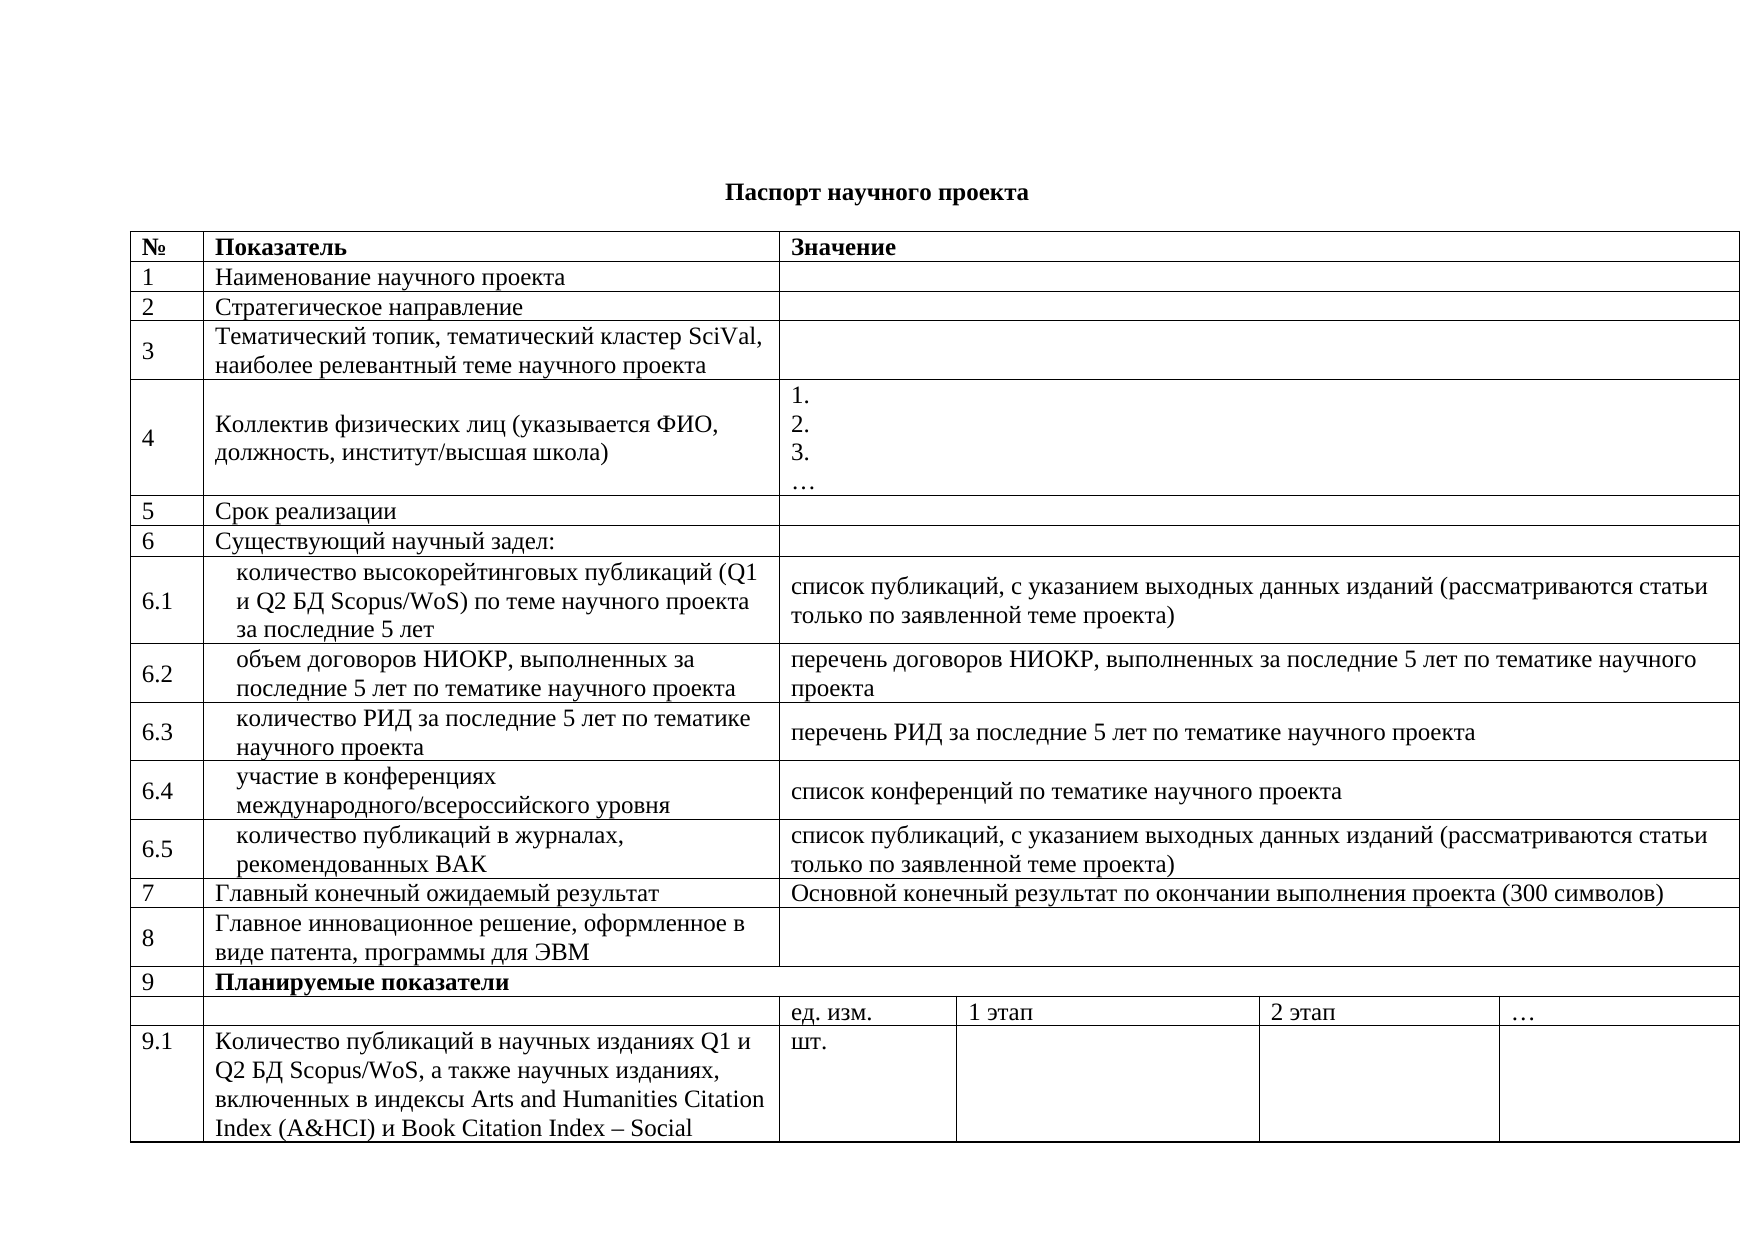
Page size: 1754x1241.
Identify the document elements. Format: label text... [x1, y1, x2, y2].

table_cell [780, 908, 1739, 966]
table_cell 2 [131, 292, 203, 320]
table_cell 6.5 [131, 820, 203, 877]
table_cell количество высокорейтинговых публикаций (Q1 и Q2 БД Scopus/WoS) по теме научного проекта за последние 5 лет [204, 557, 779, 643]
table_cell Стратегическое направление [204, 292, 779, 320]
table_cell участие в конференциях международного/всероссийского уровня [204, 761, 779, 819]
table_cell 7 [131, 879, 203, 907]
table_cell 6.4 [131, 761, 203, 819]
table_cell [780, 321, 1739, 379]
table_cell [1500, 1026, 1739, 1141]
table_cell 5 [131, 496, 203, 525]
table_cell 2 этап [1260, 997, 1499, 1025]
table_cell [1260, 1026, 1499, 1141]
table_cell Срок реализации [204, 496, 779, 525]
table_header Значение [780, 232, 1739, 261]
table_cell Коллектив физических лиц (указывается ФИО, должность, институт/высшая школа) [204, 380, 779, 495]
table_cell [780, 496, 1739, 525]
table_cell список конференций по тематике научного проекта [780, 761, 1739, 819]
table_cell Главный конечный ожидаемый результат [204, 879, 779, 907]
table_cell [780, 262, 1739, 291]
table_cell 6.2 [131, 644, 203, 702]
table_cell список публикаций, с указанием выходных данных изданий (рассматриваются статьи только по заявленной теме проекта) [780, 557, 1739, 643]
table_cell объем договоров НИОКР, выполненных за последние 5 лет по тематике научного проекта [204, 644, 779, 702]
table_cell [131, 997, 203, 1025]
table_cell [780, 292, 1739, 320]
table_cell 4 [131, 380, 203, 495]
table_cell шт. [780, 1026, 956, 1141]
table_cell [204, 997, 779, 1025]
table_cell ед. изм. [780, 997, 956, 1025]
table_cell 6.1 [131, 557, 203, 643]
table_cell Планируемые показатели [204, 967, 1739, 996]
text Паспорт научного проекта [118, 177, 1636, 206]
table_cell 3 [131, 321, 203, 379]
table_cell Главное инновационное решение, оформленное в виде патента, программы для ЭВМ [204, 908, 779, 966]
table_cell Тематический топик, тематический кластер SciVal, наиболее релевантный теме научного проекта [204, 321, 779, 379]
table_cell … [1500, 997, 1739, 1025]
table_cell количество РИД за последние 5 лет по тематике научного проекта [204, 703, 779, 760]
table_cell Существующий научный задел: [204, 526, 779, 556]
table_cell 6 [131, 526, 203, 556]
table_cell количество публикаций в журналах, рекомендованных ВАК [204, 820, 779, 877]
table_header № [131, 232, 203, 261]
table_cell перечень РИД за последние 5 лет по тематике научного проекта [780, 703, 1739, 760]
table_cell Наименование научного проекта [204, 262, 779, 291]
table_cell Основной конечный результат по окончании выполнения проекта (300 символов) [780, 879, 1739, 907]
table_cell список публикаций, с указанием выходных данных изданий (рассматриваются статьи только по заявленной теме проекта) [780, 820, 1739, 877]
table_cell 1. 2. 3. … [780, 380, 1739, 495]
table_cell 6.3 [131, 703, 203, 760]
table_cell 9.1 [131, 1026, 203, 1141]
table_cell [957, 1026, 1259, 1141]
table_cell 8 [131, 908, 203, 966]
table_cell 1 этап [957, 997, 1259, 1025]
table_cell 1 [131, 262, 203, 291]
table_cell 9 [131, 967, 203, 996]
table_header Показатель [204, 232, 779, 261]
table_cell [780, 526, 1739, 556]
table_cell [204, 1026, 779, 1141]
table_cell перечень договоров НИОКР, выполненных за последние 5 лет по тематике научного проекта [780, 644, 1739, 702]
